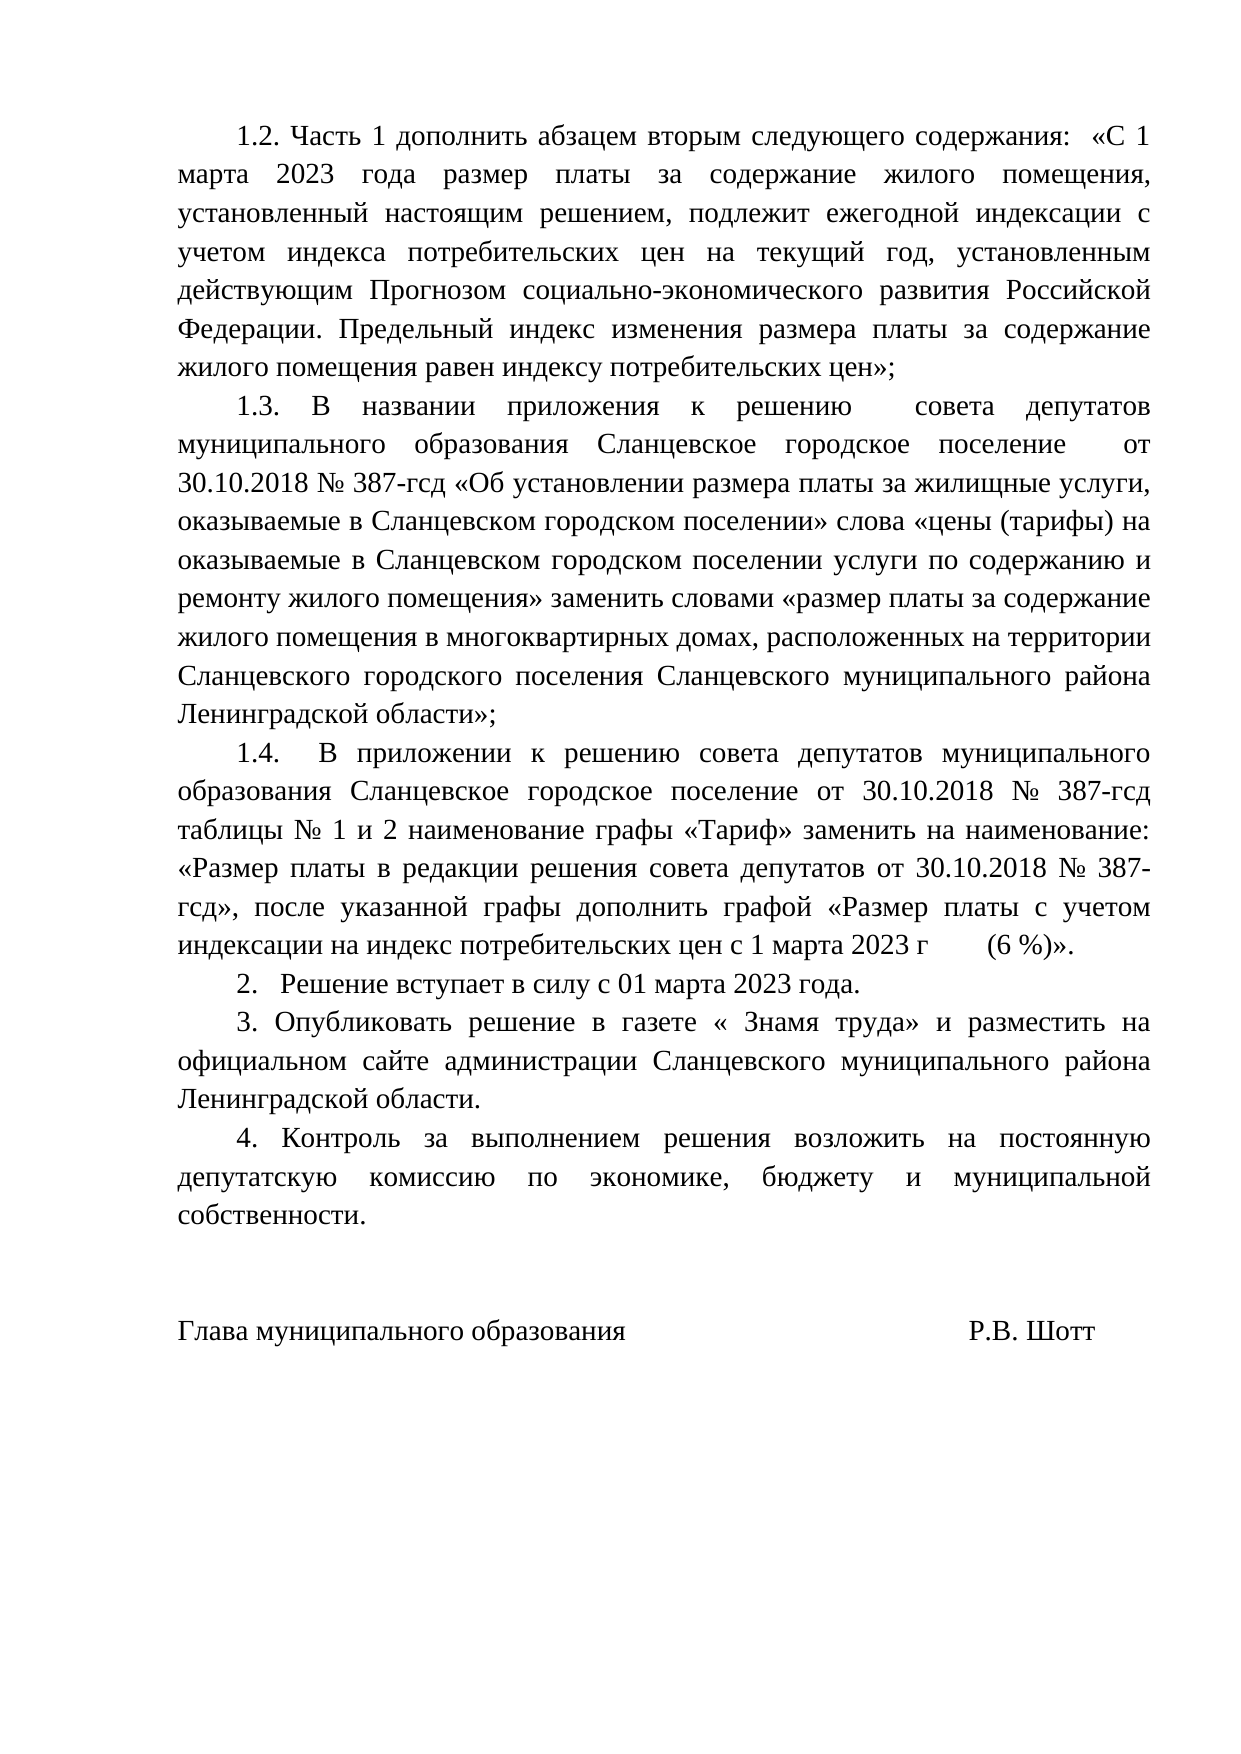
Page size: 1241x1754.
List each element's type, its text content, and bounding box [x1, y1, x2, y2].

list 1.3. В названии приложения к решению совета депутатов муниципального образования Сланцевское городское поселение от 30.10.2018 № 387-гсд «Об установлении размера платы за жилищные услуги, оказываемые в Сланцевском городском поселении» слова «цены (тарифы) на оказываемые в Сланцевском городском поселении услуги по содержанию и ремонту жилого помещения» заменить словами «размер платы за содержание жилого помещения в многоквартирных домах, расположенных на территории Сланцевского городского поселения Сланцевского муниципального района Ленинградской области»; [177, 388, 1152, 730]
list 1.2. Часть 1 дополнить абзацем вторым следующего содержания: «С 1 марта 2023 года размер платы за содержание жилого помещения, установленный настоящим решением, подлежит ежегодной индексации с учетом индекса потребительских цен на текущий год, установленным действующим Прогнозом социально-экономического развития Российской Федерации. Предельный индекс изменения размера платы за содержание жилого помещения равен индексу потребительских цен»; [177, 118, 1152, 383]
list 2. Решение вступает в силу с 01 марта 2023 года. [236, 966, 1152, 999]
list 1.4. В приложении к решению совета депутатов муниципального образования Сланцевское городское поселение от 30.10.2018 № 387-гсд таблицы № 1 и 2 наименование графы «Тариф» заменить на наименование: «Размер платы в редакции решения совета депутатов от 30.10.2018 № 387-гсд», после указанной графы дополнить графой «Размер платы с учетом индексации на индекс потребительских цен с 1 марта 2023 г (6 %)». [177, 735, 1152, 961]
list Глава муниципального образования Р.В. Шотт [177, 1313, 1152, 1346]
list 4. Контроль за выполнением решения возложить на постоянную депутатскую комиссию по экономике, бюджету и муниципальной собственности. [177, 1120, 1152, 1231]
list 3. Опубликовать решение в газете « Знамя труда» и разместить на официальном сайте администрации Сланцевского муниципального района Ленинградской области. [177, 1004, 1152, 1115]
